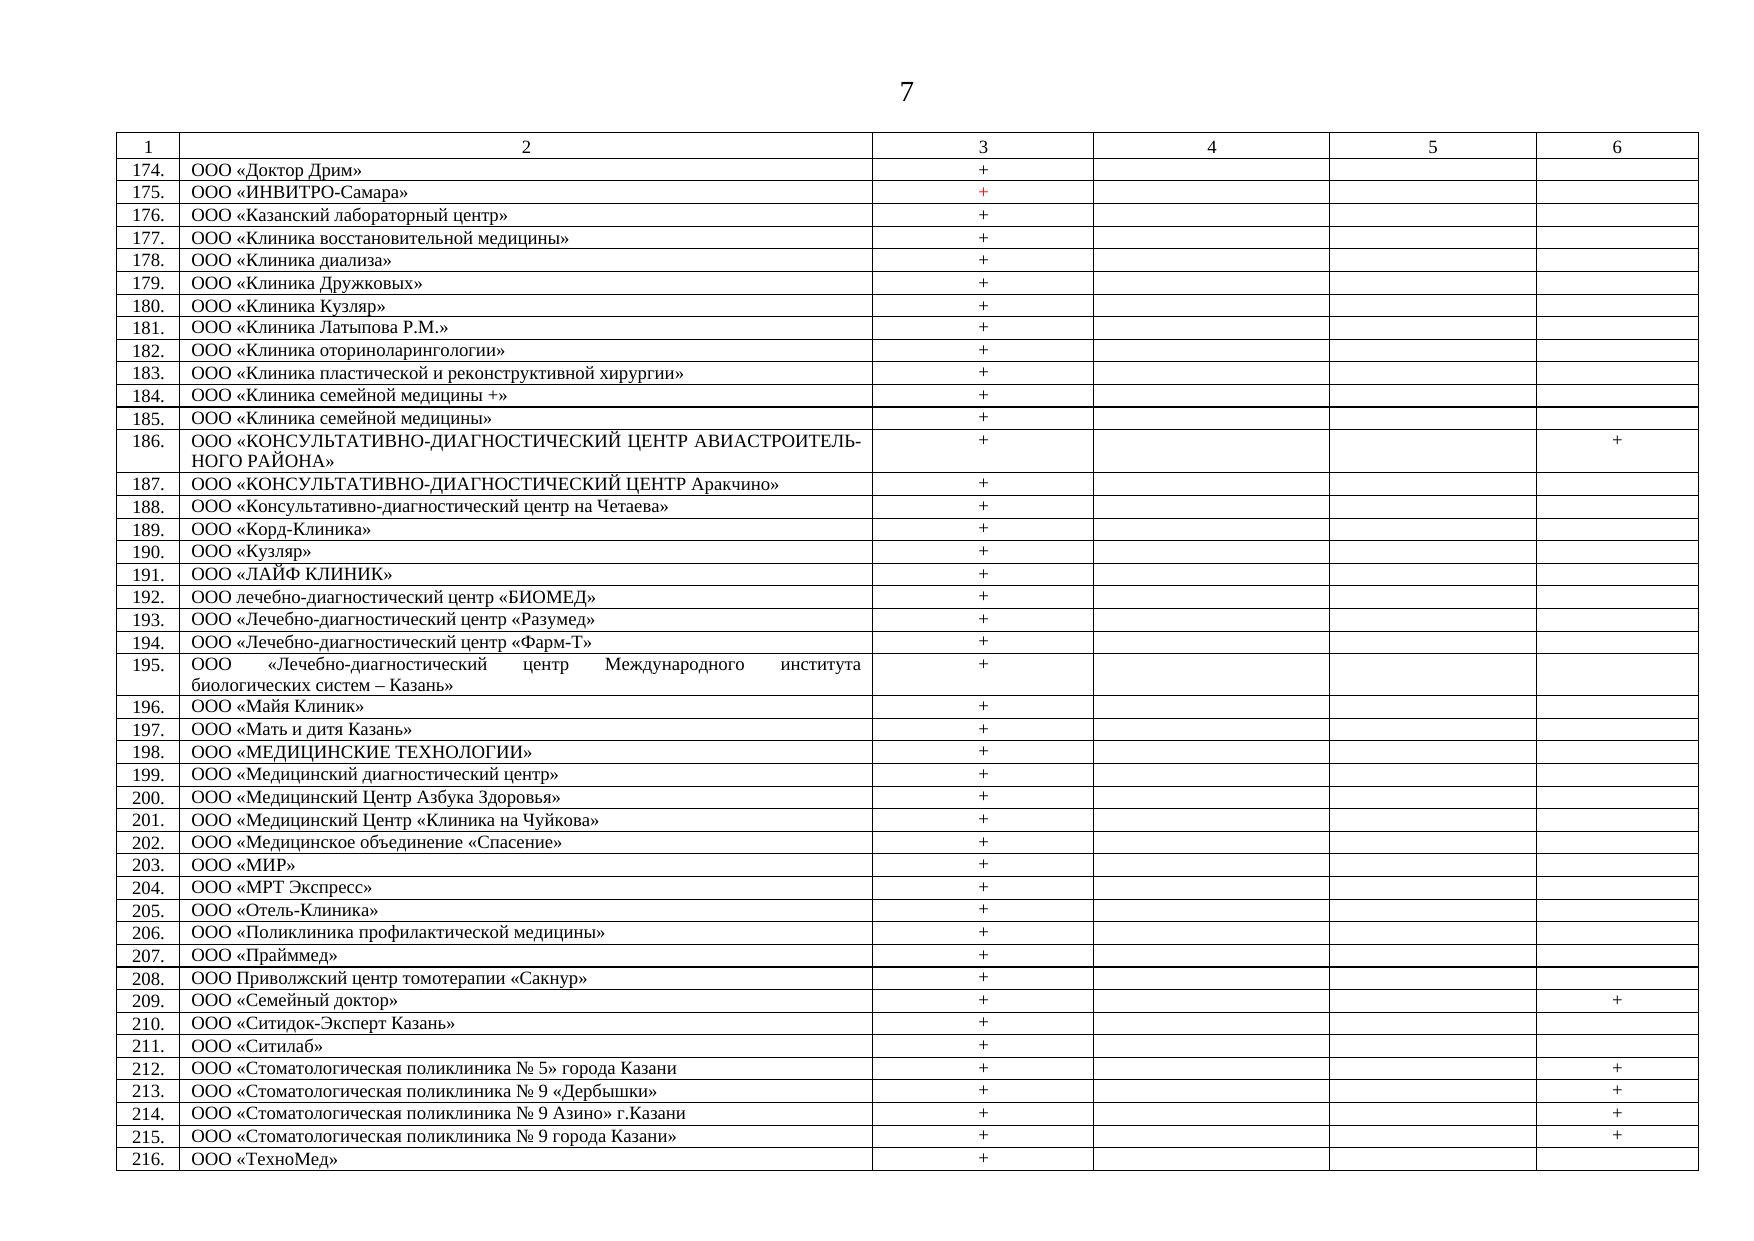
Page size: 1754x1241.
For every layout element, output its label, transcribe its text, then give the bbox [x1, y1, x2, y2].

table_cell [1537, 1035, 1698, 1057]
table_cell + [873, 609, 1093, 631]
table_cell [1537, 227, 1698, 248]
table_cell + [1537, 1080, 1698, 1102]
table_cell ООО «МЕДИЦИНСКИЕ ТЕХНОЛОГИИ» [180, 741, 872, 763]
table_cell [1094, 900, 1329, 921]
table_cell 205. [117, 900, 179, 921]
table_cell ООО «Поликлиника профилактической медицины» [180, 922, 872, 944]
table_cell 216. [117, 1148, 179, 1170]
table_cell ООО «Прайммед» [180, 945, 872, 966]
table_cell [1537, 362, 1698, 384]
table_cell [1537, 1013, 1698, 1034]
table_cell [1330, 159, 1536, 180]
table_cell [1330, 696, 1536, 718]
table_header 5 [1330, 133, 1536, 158]
table_cell + [873, 272, 1093, 293]
table_cell ООО «Мать и дитя Казань» [180, 719, 872, 740]
table_cell [1330, 787, 1536, 808]
table_cell + [873, 317, 1093, 339]
table_cell + [873, 586, 1093, 608]
table_cell ООО «Клиника Латыпова Р.М.» [180, 317, 872, 339]
table_cell [1330, 1126, 1536, 1147]
table_cell [1537, 922, 1698, 944]
table_cell 189. [117, 519, 179, 540]
table_cell [1537, 408, 1698, 429]
table_cell [1330, 295, 1536, 316]
table_cell [1094, 496, 1329, 517]
table_cell [1537, 564, 1698, 585]
table_cell [1094, 741, 1329, 763]
table_cell 198. [117, 741, 179, 763]
table_cell ООО «Клиника оториноларингологии» [180, 340, 872, 361]
table_cell [1094, 159, 1329, 180]
table_cell [1094, 519, 1329, 540]
table_cell 191. [117, 564, 179, 585]
table_cell ООО «Ситидок-Эксперт Казань» [180, 1013, 872, 1034]
table_cell [1094, 609, 1329, 631]
table_cell [1330, 519, 1536, 540]
table_cell [1094, 430, 1329, 472]
table_cell ООО «Клиника семейной медицины +» [180, 385, 872, 406]
table_cell 179. [117, 272, 179, 293]
table_cell + [873, 832, 1093, 853]
table_cell 209. [117, 990, 179, 1012]
table_cell [1537, 1148, 1698, 1170]
table_cell [1537, 317, 1698, 339]
table_cell ООО «Клиника восстановительной медицины» [180, 227, 872, 248]
table_cell ООО «ИНВИТРО-Самара» [180, 181, 872, 203]
table_cell [1537, 809, 1698, 831]
table_cell [1094, 854, 1329, 876]
table_cell [1537, 854, 1698, 876]
table_cell + [873, 408, 1093, 429]
table_cell [1094, 541, 1329, 563]
table_cell [1537, 519, 1698, 540]
table_cell ООО Приволжский центр томотерапии «Сакнур» [180, 968, 872, 989]
table_cell [1537, 787, 1698, 808]
table_cell + [873, 1058, 1093, 1079]
table_cell [1094, 340, 1329, 361]
table_cell [1094, 719, 1329, 740]
table_cell 193. [117, 609, 179, 631]
table_cell [1537, 385, 1698, 406]
table_cell [1094, 317, 1329, 339]
table_cell 175. [117, 181, 179, 203]
table_cell [1330, 719, 1536, 740]
table_cell 184. [117, 385, 179, 406]
table_cell ООО «Клиника пластической и реконструктивной хирургии» [180, 362, 872, 384]
table_cell ООО «Клиника семейной медицины» [180, 408, 872, 429]
table_cell 197. [117, 719, 179, 740]
table_cell ООО «Медицинский Центр «Клиника на Чуйкова» [180, 809, 872, 831]
table_cell [1094, 408, 1329, 429]
table_cell ООО «Лечебно-диагностический центр «Фарм-Т» [180, 632, 872, 653]
table_cell [1330, 227, 1536, 248]
table_cell [1094, 1148, 1329, 1170]
table_cell + [873, 854, 1093, 876]
table_cell 192. [117, 586, 179, 608]
table_cell 176. [117, 204, 179, 226]
table_cell ООО «Клиника Кузляр» [180, 295, 872, 316]
table_cell [1094, 272, 1329, 293]
table_cell + [873, 900, 1093, 921]
table_cell [1094, 473, 1329, 495]
table_cell [1094, 586, 1329, 608]
table_cell [1094, 968, 1329, 989]
table_cell [1094, 1035, 1329, 1057]
table_cell 178. [117, 249, 179, 271]
table_cell [1537, 764, 1698, 786]
table_cell + [1537, 1103, 1698, 1124]
table_cell ООО «Кузляр» [180, 541, 872, 563]
table_cell 195. [117, 654, 179, 695]
table_cell ООО «Клиника диализа» [180, 249, 872, 271]
table_cell + [873, 1103, 1093, 1124]
table_cell 186. [117, 430, 179, 472]
table_cell [1537, 340, 1698, 361]
table_cell [1330, 1148, 1536, 1170]
table_cell [1537, 741, 1698, 763]
table_cell + [873, 519, 1093, 540]
table_cell [1330, 1058, 1536, 1079]
table_header 2 [180, 133, 872, 158]
table_cell [1094, 362, 1329, 384]
table_cell + [873, 654, 1093, 695]
table_cell + [873, 340, 1093, 361]
table_cell [1330, 741, 1536, 763]
table_cell [1537, 632, 1698, 653]
table_cell [1094, 1058, 1329, 1079]
table_cell + [1537, 1126, 1698, 1147]
table_cell ООО «Лечебно-диагностический центр Международного института биологических систем – Казань» [180, 654, 872, 695]
table_cell + [873, 473, 1093, 495]
table_cell + [873, 945, 1093, 966]
table_cell [1094, 564, 1329, 585]
table_cell + [873, 741, 1093, 763]
table_cell + [1537, 990, 1698, 1012]
table_cell + [873, 430, 1093, 472]
table_cell [1094, 990, 1329, 1012]
table_cell 207. [117, 945, 179, 966]
table_cell ООО «Стоматологическая поликлиника № 5» города Казани [180, 1058, 872, 1079]
table_cell [1330, 362, 1536, 384]
table_cell [1330, 496, 1536, 517]
table_header 1 [117, 133, 179, 158]
table_header 4 [1094, 133, 1329, 158]
table_cell + [873, 809, 1093, 831]
table_cell ООО «МРТ Экспресс» [180, 877, 872, 898]
table_cell + [873, 295, 1093, 316]
table_cell [1330, 340, 1536, 361]
table_cell [1537, 877, 1698, 898]
table_cell [1330, 385, 1536, 406]
table_cell [1094, 295, 1329, 316]
table_cell + [873, 249, 1093, 271]
table_cell + [873, 564, 1093, 585]
table_cell [1537, 541, 1698, 563]
table_cell + [873, 1148, 1093, 1170]
table_cell [1330, 204, 1536, 226]
table_cell [1094, 922, 1329, 944]
table_header 6 [1537, 133, 1698, 158]
table_cell [1094, 654, 1329, 695]
table_cell 183. [117, 362, 179, 384]
table_cell + [873, 385, 1093, 406]
table_cell [1330, 945, 1536, 966]
table_cell [1537, 945, 1698, 966]
table_cell [1094, 877, 1329, 898]
table_cell [1537, 159, 1698, 180]
table_cell ООО «Стоматологическая поликлиника № 9 Азино» г.Казани [180, 1103, 872, 1124]
table_cell [1537, 832, 1698, 853]
table_cell ООО «Ситилаб» [180, 1035, 872, 1057]
table_cell 190. [117, 541, 179, 563]
table_cell [1330, 832, 1536, 853]
table_cell ООО «Медицинское объединение «Спасение» [180, 832, 872, 853]
table_cell [1537, 204, 1698, 226]
table_cell [1330, 609, 1536, 631]
table_cell [1537, 696, 1698, 718]
table_cell [1330, 430, 1536, 472]
table_cell [1537, 968, 1698, 989]
table_cell [1330, 181, 1536, 203]
table_cell + [873, 1035, 1093, 1057]
table_cell ООО «ТехноМед» [180, 1148, 872, 1170]
table_cell ООО «Отель-Клиника» [180, 900, 872, 921]
table_cell + [873, 764, 1093, 786]
table_cell [1330, 249, 1536, 271]
table_cell [1094, 227, 1329, 248]
table_cell + [873, 181, 1093, 203]
table_cell [1094, 204, 1329, 226]
table_cell ООО «Медицинский Центр Азбука Здоровья» [180, 787, 872, 808]
table_cell ООО «Лечебно-диагностический центр «Разумед» [180, 609, 872, 631]
table_cell + [873, 1126, 1093, 1147]
table_cell ООО «Майя Клиник» [180, 696, 872, 718]
table_cell [1094, 832, 1329, 853]
table_cell ООО «КОНСУЛЬТАТИВНО-ДИАГНОСТИЧЕСКИЙ ЦЕНТР Аракчино» [180, 473, 872, 495]
table_cell [1330, 968, 1536, 989]
table_cell [1537, 609, 1698, 631]
table_cell [1537, 181, 1698, 203]
table_cell 199. [117, 764, 179, 786]
table_cell 194. [117, 632, 179, 653]
table_cell 215. [117, 1126, 179, 1147]
table_cell 201. [117, 809, 179, 831]
table_cell ООО «Корд-Клиника» [180, 519, 872, 540]
table_cell [1330, 809, 1536, 831]
table_cell + [873, 877, 1093, 898]
table_cell [1094, 1013, 1329, 1034]
table_cell [1094, 385, 1329, 406]
table_cell ООО «Стоматологическая поликлиника № 9 «Дербышки» [180, 1080, 872, 1102]
table_cell [1330, 654, 1536, 695]
table_cell 211. [117, 1035, 179, 1057]
table_cell [1094, 632, 1329, 653]
table_cell [1094, 696, 1329, 718]
table_cell [1330, 854, 1536, 876]
table_cell 182. [117, 340, 179, 361]
table_cell + [1537, 1058, 1698, 1079]
table_cell 196. [117, 696, 179, 718]
table_cell + [873, 1080, 1093, 1102]
table_cell 213. [117, 1080, 179, 1102]
table_cell 204. [117, 877, 179, 898]
table_cell [1094, 1126, 1329, 1147]
table_cell + [1537, 430, 1698, 472]
table_cell [1094, 764, 1329, 786]
table_cell 200. [117, 787, 179, 808]
table_cell ООО «Клиника Дружковых» [180, 272, 872, 293]
table_cell [1330, 877, 1536, 898]
table_cell [1330, 900, 1536, 921]
table_cell [1094, 249, 1329, 271]
table_cell + [873, 362, 1093, 384]
table_cell [1330, 764, 1536, 786]
table_cell [1330, 541, 1536, 563]
table_cell [1330, 1013, 1536, 1034]
table_cell 174. [117, 159, 179, 180]
table_cell 202. [117, 832, 179, 853]
table_cell + [873, 990, 1093, 1012]
table_cell + [873, 787, 1093, 808]
table_cell ООО «ЛАЙФ КЛИНИК» [180, 564, 872, 585]
table_cell 185. [117, 408, 179, 429]
table_cell 206. [117, 922, 179, 944]
table_cell 187. [117, 473, 179, 495]
table_cell + [873, 204, 1093, 226]
table_cell + [873, 922, 1093, 944]
table_cell [1537, 249, 1698, 271]
table_cell [1330, 317, 1536, 339]
table_cell ООО «Медицинский диагностический центр» [180, 764, 872, 786]
table_cell 188. [117, 496, 179, 517]
table_cell [1330, 564, 1536, 585]
table_cell ООО «Консультативно-диагностический центр на Четаева» [180, 496, 872, 517]
table_cell [1330, 922, 1536, 944]
table_cell [1537, 586, 1698, 608]
table_cell [1537, 295, 1698, 316]
table_cell [1330, 272, 1536, 293]
table_cell + [873, 541, 1093, 563]
table_cell ООО «Казанский лабораторный центр» [180, 204, 872, 226]
table_cell [1537, 272, 1698, 293]
table_cell + [873, 968, 1093, 989]
table_cell 180. [117, 295, 179, 316]
table_cell [1094, 1103, 1329, 1124]
table_cell ООО «Доктор Дрим» [180, 159, 872, 180]
table_cell [1330, 990, 1536, 1012]
table_cell ООО лечебно-диагностический центр «БИОМЕД» [180, 586, 872, 608]
table_cell [1537, 719, 1698, 740]
table_cell [1537, 654, 1698, 695]
table_cell + [873, 496, 1093, 517]
table_cell [1094, 945, 1329, 966]
table_cell [1330, 1035, 1536, 1057]
table_cell + [873, 1013, 1093, 1034]
table_cell [1094, 181, 1329, 203]
table_cell 212. [117, 1058, 179, 1079]
table_cell [1094, 787, 1329, 808]
table_cell + [873, 159, 1093, 180]
table_cell + [873, 227, 1093, 248]
table_cell [1537, 473, 1698, 495]
table_cell 208. [117, 968, 179, 989]
table_cell 181. [117, 317, 179, 339]
table_cell [1330, 408, 1536, 429]
table_cell [1094, 1080, 1329, 1102]
table_cell 203. [117, 854, 179, 876]
table_header 3 [873, 133, 1093, 158]
table_cell ООО «Стоматологическая поликлиника № 9 города Казани» [180, 1126, 872, 1147]
table_cell [1537, 496, 1698, 517]
table_cell + [873, 632, 1093, 653]
table_cell 210. [117, 1013, 179, 1034]
table_cell [1330, 586, 1536, 608]
table_cell [1330, 1103, 1536, 1124]
table_cell [1094, 809, 1329, 831]
table_cell ООО «МИР» [180, 854, 872, 876]
table_cell + [873, 696, 1093, 718]
table_cell ООО «КОНСУЛЬТАТИВНО-ДИАГНОСТИЧЕСКИЙ ЦЕНТР АВИАСТРОИТЕЛЬ-НОГО РАЙОНА» [180, 430, 872, 472]
table_cell 177. [117, 227, 179, 248]
table_cell [1330, 632, 1536, 653]
table_cell ООО «Семейный доктор» [180, 990, 872, 1012]
table_cell + [873, 719, 1093, 740]
table_cell 214. [117, 1103, 179, 1124]
table_cell [1330, 1080, 1536, 1102]
table_cell [1537, 900, 1698, 921]
table_cell [1330, 473, 1536, 495]
